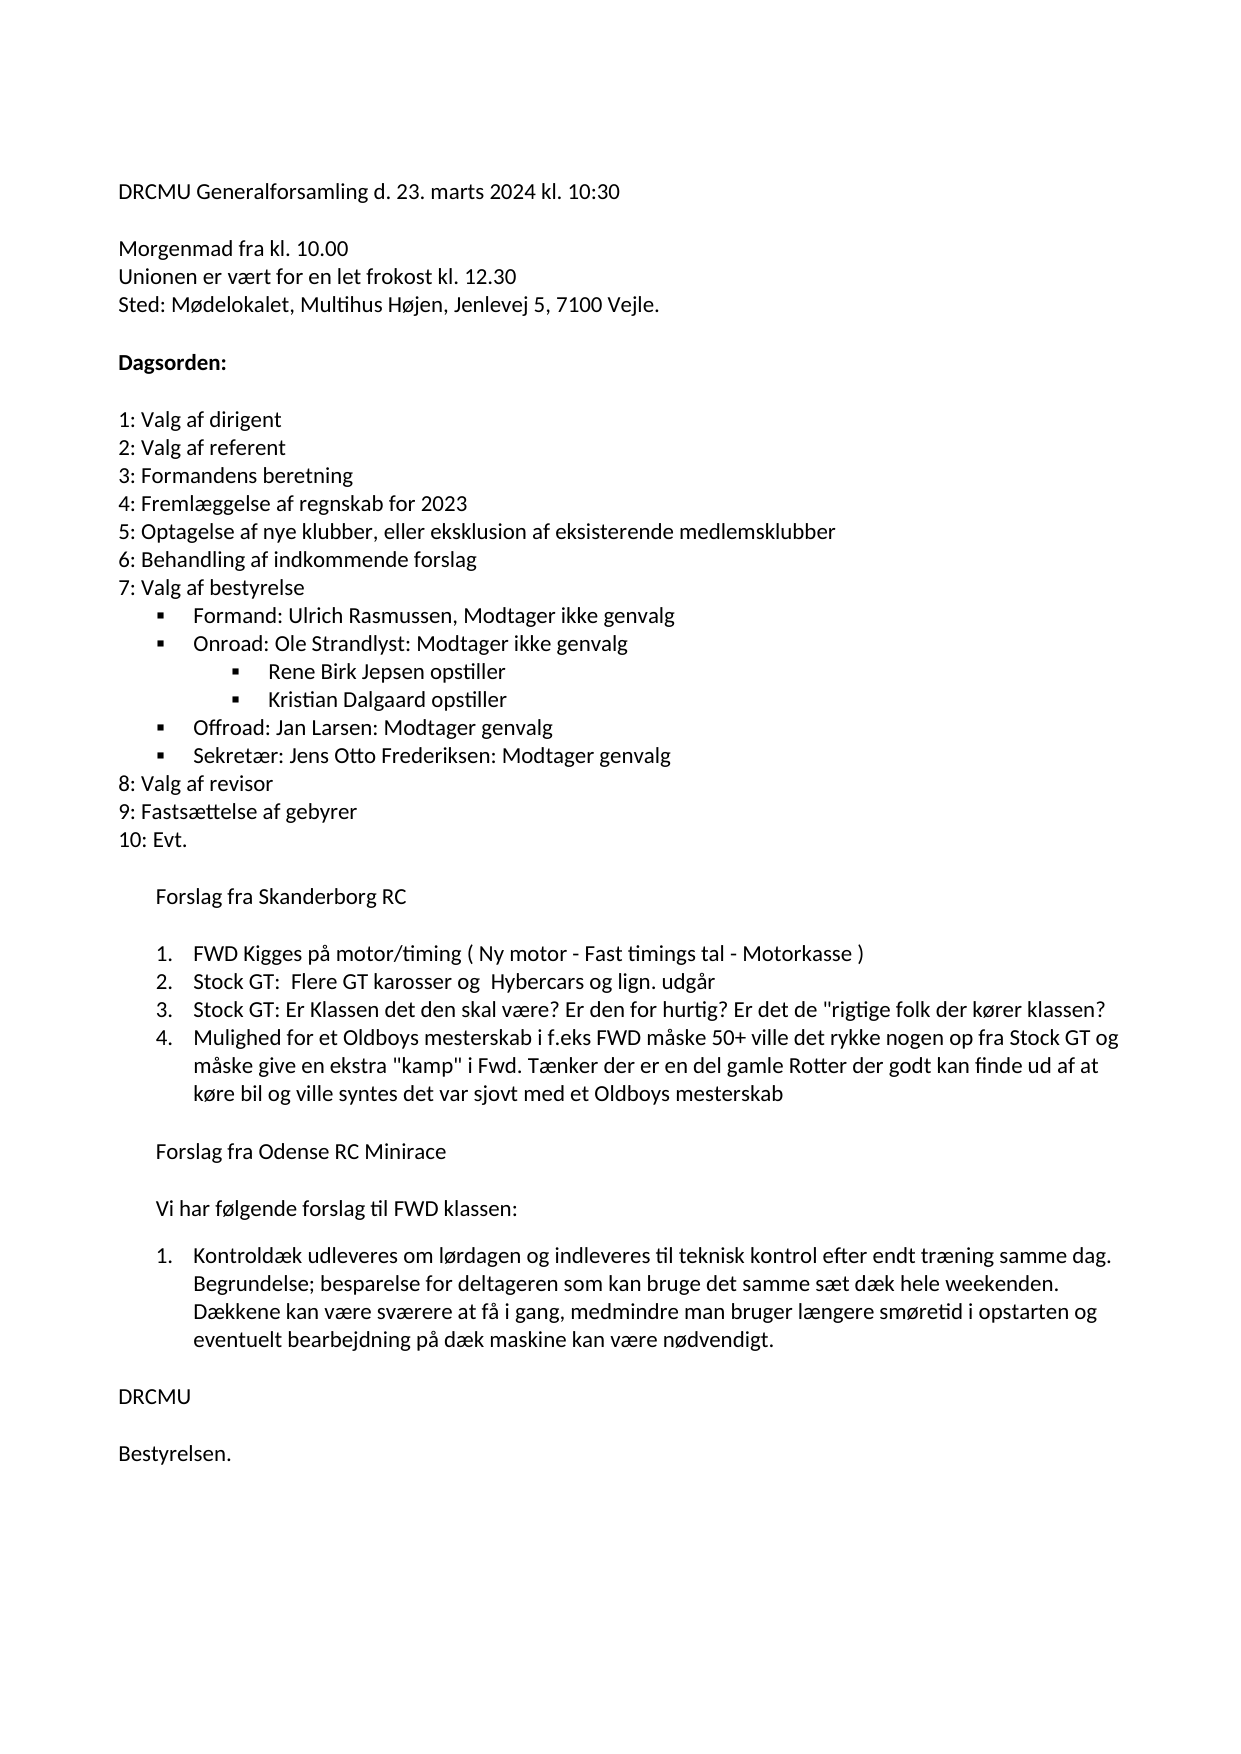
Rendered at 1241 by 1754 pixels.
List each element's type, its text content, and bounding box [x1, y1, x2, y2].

text DRCMU Generalforsamling d. 23. marts 2024 kl. 10:30 [118, 177, 1122, 205]
list Kristian Dalgaard opstiller [231, 685, 1122, 713]
list FWD Kigges på motor/timing ( Ny motor - Fast timings tal - Motorkasse ) [156, 939, 1122, 967]
list Kontroldæk udleveres om lørdagen og indleveres til teknisk kontrol efter endt træning samme dag. Begrundelse; besparelse for deltageren som kan bruge det samme sæt dæk hele weekenden. Dækkene kan være sværere at få i gang, medmindre man bruger længere smøretid i opstarten og eventuelt bearbejdning på dæk maskine kan være nødvendigt. [156, 1241, 1122, 1353]
text 2: Valg af referent [118, 433, 1122, 461]
text 5: Optagelse af nye klubber, eller eksklusion af eksisterende medlemsklubber [118, 517, 1122, 545]
text 7: Valg af bestyrelse [118, 573, 1122, 601]
list Rene Birk Jepsen opstiller [231, 657, 1122, 685]
text 3: Formandens beretning [118, 461, 1122, 489]
list Stock GT: Flere GT karosser og Hybercars og lign. udgår [156, 967, 1122, 996]
list Offroad: Jan Larsen: Modtager genvalg [156, 713, 1122, 741]
text 10: Evt. [118, 825, 1122, 853]
text Sted: Mødelokalet, Multihus Højen, Jenlevej 5, 7100 Vejle. [118, 290, 1122, 318]
text Vi har følgende forslag til FWD klassen: [118, 1194, 1122, 1222]
text 6: Behandling af indkommende forslag [118, 545, 1122, 573]
text 1: Valg af dirigent [118, 405, 1122, 433]
list Sekretær: Jens Otto Frederiksen: Modtager genvalg [156, 741, 1122, 769]
text Dagsorden: [118, 348, 1122, 376]
list Onroad: Ole Strandlyst: Modtager ikke genvalg [156, 629, 1122, 657]
text Forslag fra Skanderborg RC [118, 882, 1122, 910]
text Unionen er vært for en let frokost kl. 12.30 [118, 262, 1122, 290]
list Formand: Ulrich Rasmussen, Modtager ikke genvalg [156, 601, 1122, 629]
text Forslag fra Odense RC Minirace [118, 1137, 1122, 1165]
text Morgenmad fra kl. 10.00 [118, 234, 1122, 262]
text DRCMU [118, 1382, 1122, 1410]
text 8: Valg af revisor [118, 769, 1122, 797]
list Mulighed for et Oldboys mesterskab i f.eks FWD måske 50+ ville det rykke nogen op fra Stock GT og måske give en ekstra "kamp" i Fwd. Tænker der er en del gamle Rotter der godt kan finde ud af at køre bil og ville syntes det var sjovt med et Oldboys mesterskab [156, 1023, 1122, 1108]
text 4: Fremlæggelse af regnskab for 2023 [118, 489, 1122, 517]
list Stock GT: Er Klassen det den skal være? Er den for hurtig? Er det de "rigtige folk der kører klassen? [156, 996, 1122, 1023]
text Bestyrelsen. [118, 1439, 1122, 1467]
text 9: Fastsættelse af gebyrer [118, 797, 1122, 825]
